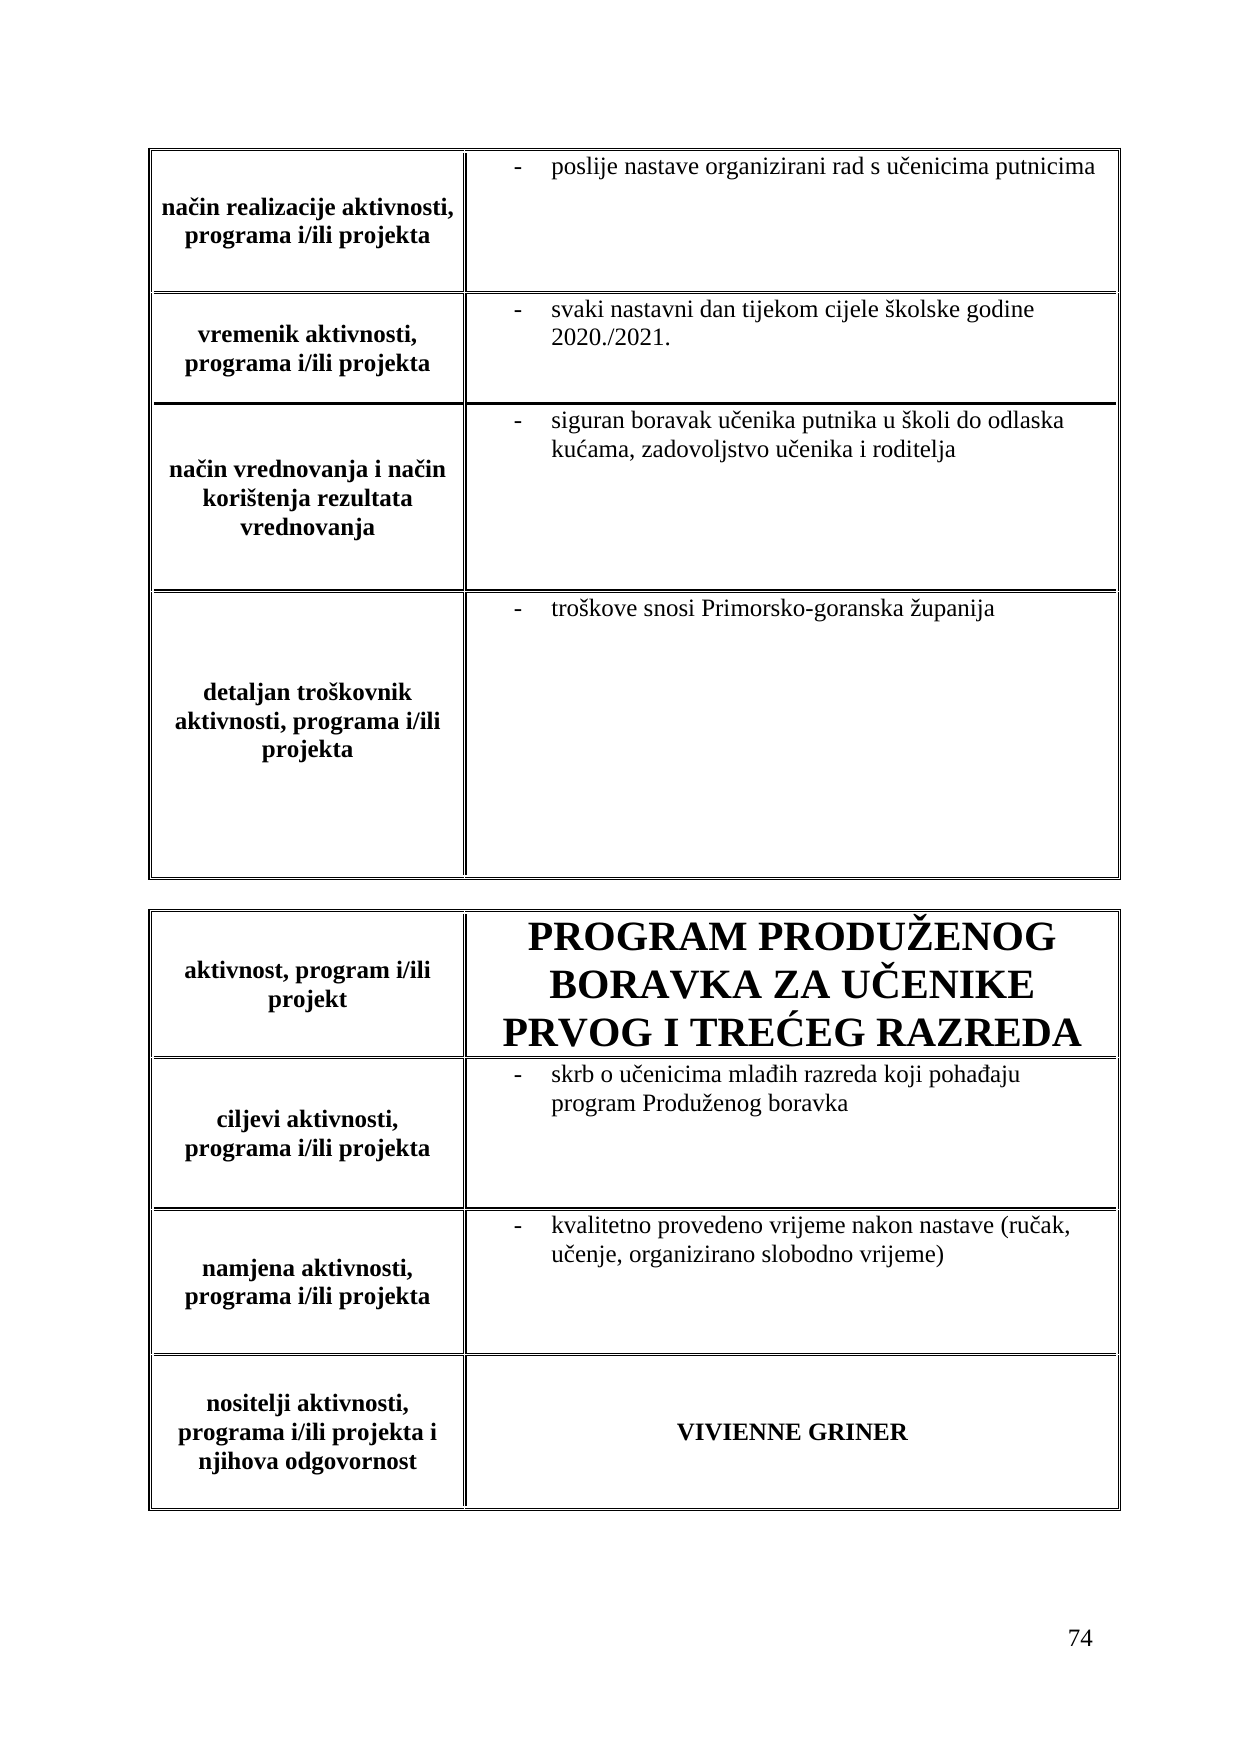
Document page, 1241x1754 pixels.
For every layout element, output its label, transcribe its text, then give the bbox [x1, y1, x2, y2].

table_cell poslije nastave organizirani rad s učenicima putnicima [465, 151, 1118, 291]
table_cell troškove snosi Primorsko-goranska županija [465, 589, 1118, 877]
table_header aktivnost, program i/ili projekt [150, 910, 465, 1056]
table_cell način vrednovanja i način korištenja rezultata vrednovanja [152, 402, 463, 589]
table_header PROGRAM PRODUŽENOG BORAVKA ZA UČENIKE PRVOG I TREĆEG RAZREDA [465, 912, 1118, 1056]
table_cell kvalitetno provedeno vrijeme nakon nastave (ručak, učenje, organizirano slobodno vrijeme) [467, 1207, 1118, 1353]
table_cell detaljan troškovnik aktivnosti, programa i/ili projekta [152, 589, 465, 877]
table_cell način realizacije aktivnosti, programa i/ili projekta [150, 149, 465, 291]
table_cell vremenik aktivnosti, programa i/ili projekta [150, 291, 465, 402]
table_cell VIVIENNE GRINER [465, 1353, 1119, 1507]
table_cell siguran boravak učenika putnika u školi do odlaska kućama, zadovoljstvo učenika i roditelja [467, 402, 1118, 589]
table_cell nositelji aktivnosti, programa i/ili projekta i njihova odgovornost [150, 1353, 465, 1507]
table_cell ciljevi aktivnosti, programa i/ili projekta [150, 1056, 465, 1207]
table_cell namjena aktivnosti, programa i/ili projekta [152, 1207, 463, 1353]
table_cell svaki nastavni dan tijekom cijele školske godine 2020./2021. [465, 291, 1119, 402]
table_cell skrb o učenicima mlađih razreda koji pohađaju program Produženog boravka [465, 1056, 1119, 1207]
